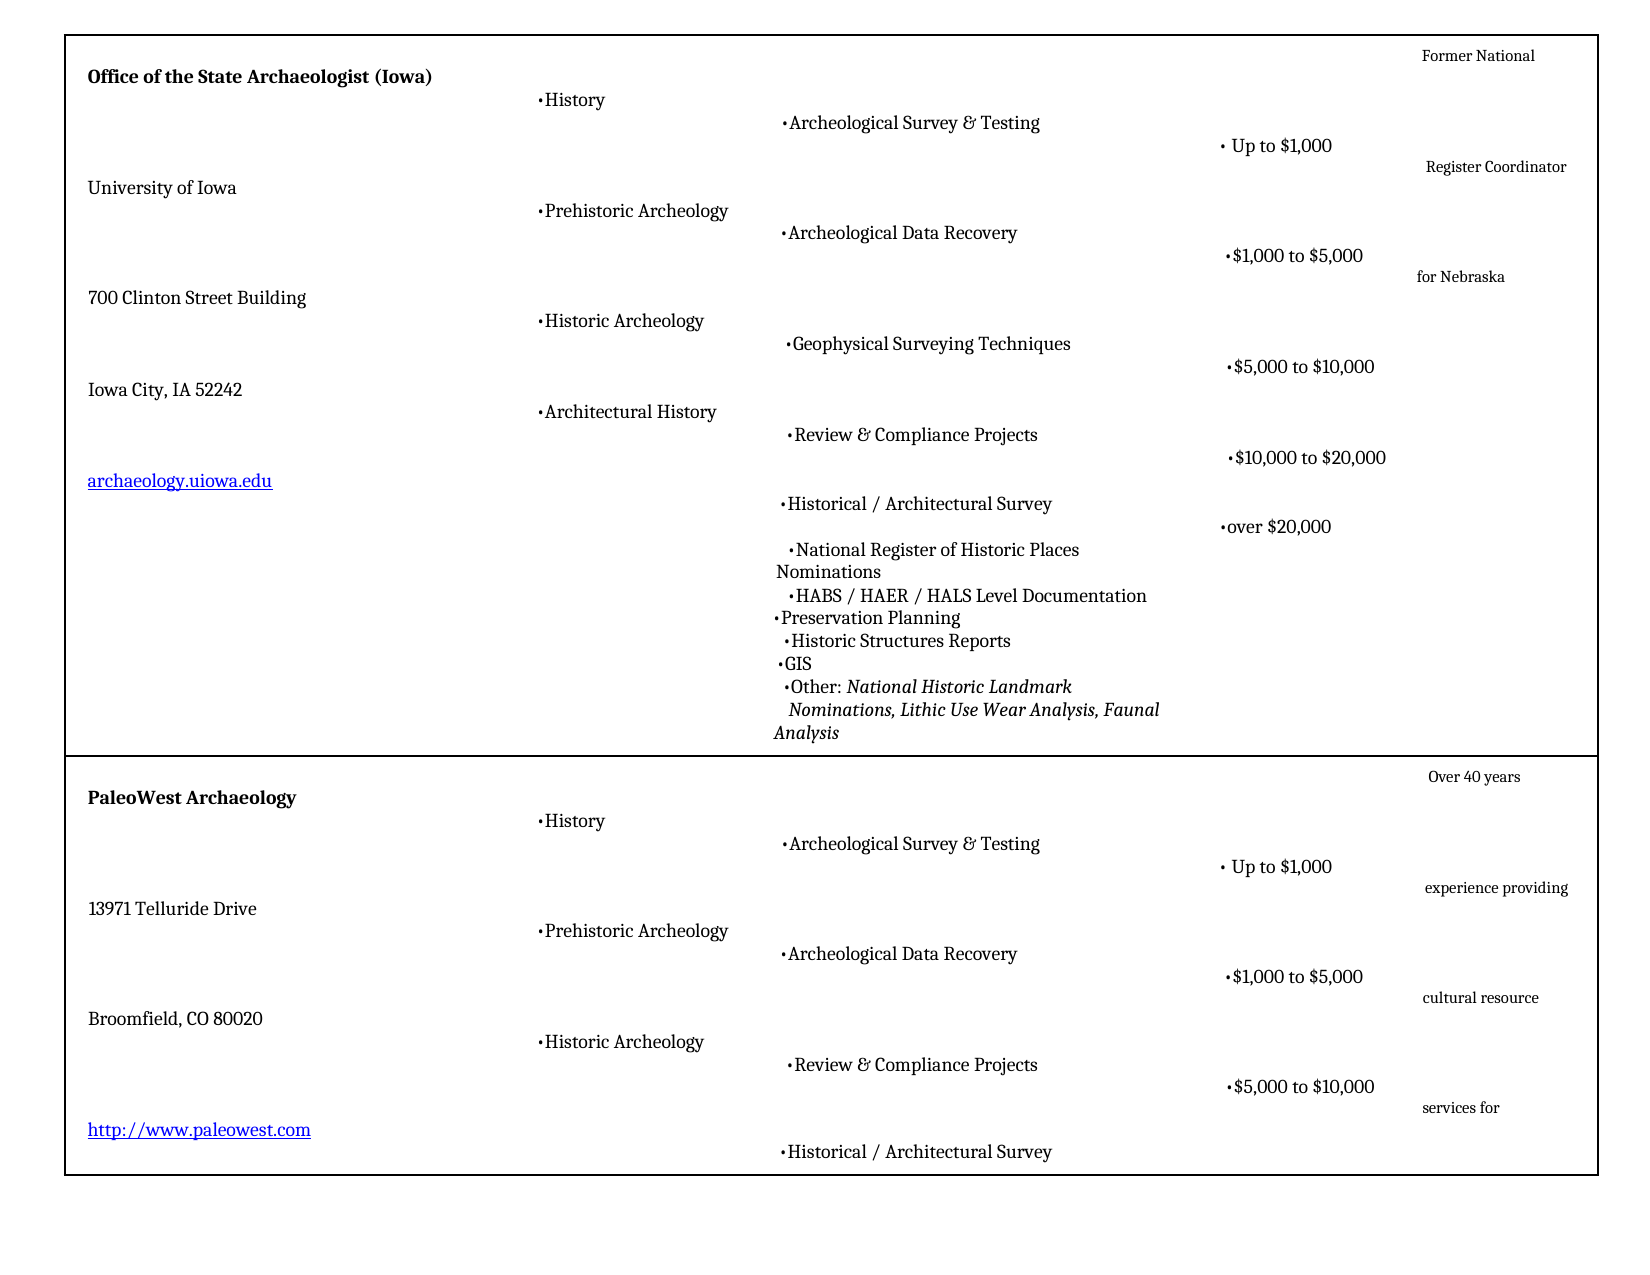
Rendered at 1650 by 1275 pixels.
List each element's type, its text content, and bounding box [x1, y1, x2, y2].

table_header Former National Office of the State Archaeologist (Iowa) •History •Archeological Survey & Testing • Up to $1,000 Register Coordinator University of Iowa •Prehistoric Archeology •Archeological Data Recovery •$1,000 to $5,000 for Nebraska 700 Clinton Street Building •Historic Archeology •Geophysical Surveying Techniques •$5,000 to $10,000 Iowa City, IA 52242 •Architectural History •Review & Compliance Projects •$10,000 to $20,000 archaeology.uiowa.edu •Historical / Architectural Survey •over $20,000 •National Register of Historic Places Nominations •HABS / HAER / HALS Level Documentation •Preservation Planning •Historic Structures Reports •GIS •Other: National Historic Landmark Nominations, Lithic Use Wear Analysis, Faunal Analysis [66, 36, 1597, 755]
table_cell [66, 757, 1597, 1174]
